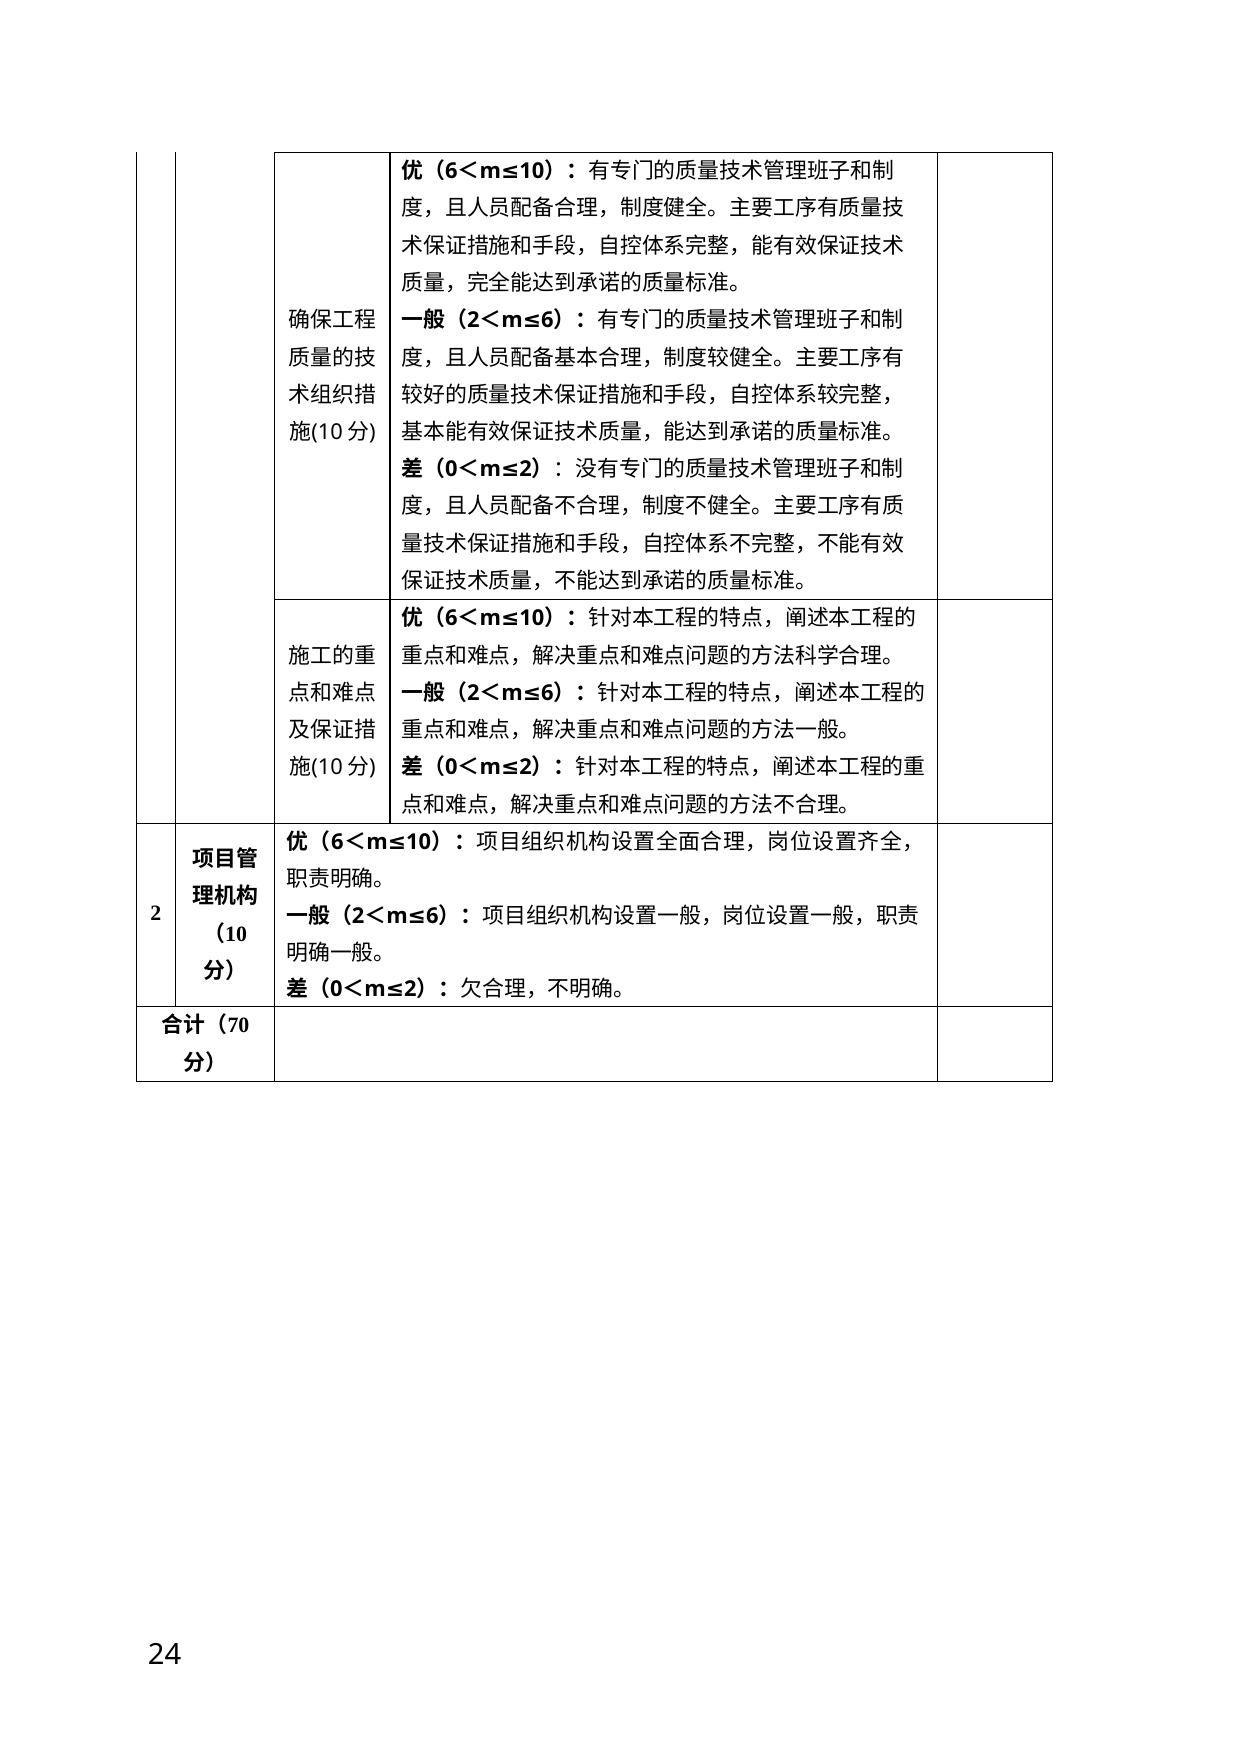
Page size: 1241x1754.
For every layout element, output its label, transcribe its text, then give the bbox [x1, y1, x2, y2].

table_cell 2 [137, 824, 175, 1006]
table_cell 确保工程质量的技术组织措施(10分) [275, 153, 389, 599]
table_cell 施工的重点和难点及保证措施(10分) [275, 600, 389, 822]
table_cell 项目管理机构（10分） [176, 824, 274, 1006]
table_cell 合计（70分） [137, 1007, 274, 1081]
table_cell [938, 600, 1052, 822]
table_cell [938, 153, 1052, 599]
table_cell 优（6＜m≤10）：项目组织机构设置全面合理，岗位设置齐全，职责明确。 一般（2＜m≤6）：项目组织机构设置一般，岗位设置一般，职责明确一般。 差（0＜m≤2）：欠合理，不明确。 [275, 824, 937, 1006]
table_cell [938, 1007, 1052, 1081]
table_cell [275, 1007, 937, 1081]
table_cell [938, 824, 1052, 1006]
table_cell 优（6＜m≤10）：针对本工程的特点，阐述本工程的重点和难点，解决重点和难点问题的方法科学合理。 一般（2＜m≤6）：针对本工程的特点，阐述本工程的重点和难点，解决重点和难点问题的方法一般。 差（0＜m≤2）：针对本工程的特点，阐述本工程的重点和难点，解决重点和难点问题的方法不合理。 [391, 600, 937, 822]
table_cell 优（6＜m≤10）：有专门的质量技术管理班子和制度，且人员配备合理，制度健全。主要工序有质量技术保证措施和手段，自控体系完整，能有效保证技术质量，完全能达到承诺的质量标准。 一般（2＜m≤6）：有专门的质量技术管理班子和制度，且人员配备基本合理，制度较健全。主要工序有较好的质量技术保证措施和手段，自控体系较完整，基本能有效保证技术质量，能达到承诺的质量标准。 差（0＜m≤2）：没有专门的质量技术管理班子和制度，且人员配备不合理，制度不健全。主要工序有质量技术保证措施和手段，自控体系不完整，不能有效保证技术质量，不能达到承诺的质量标准。 [391, 153, 937, 599]
